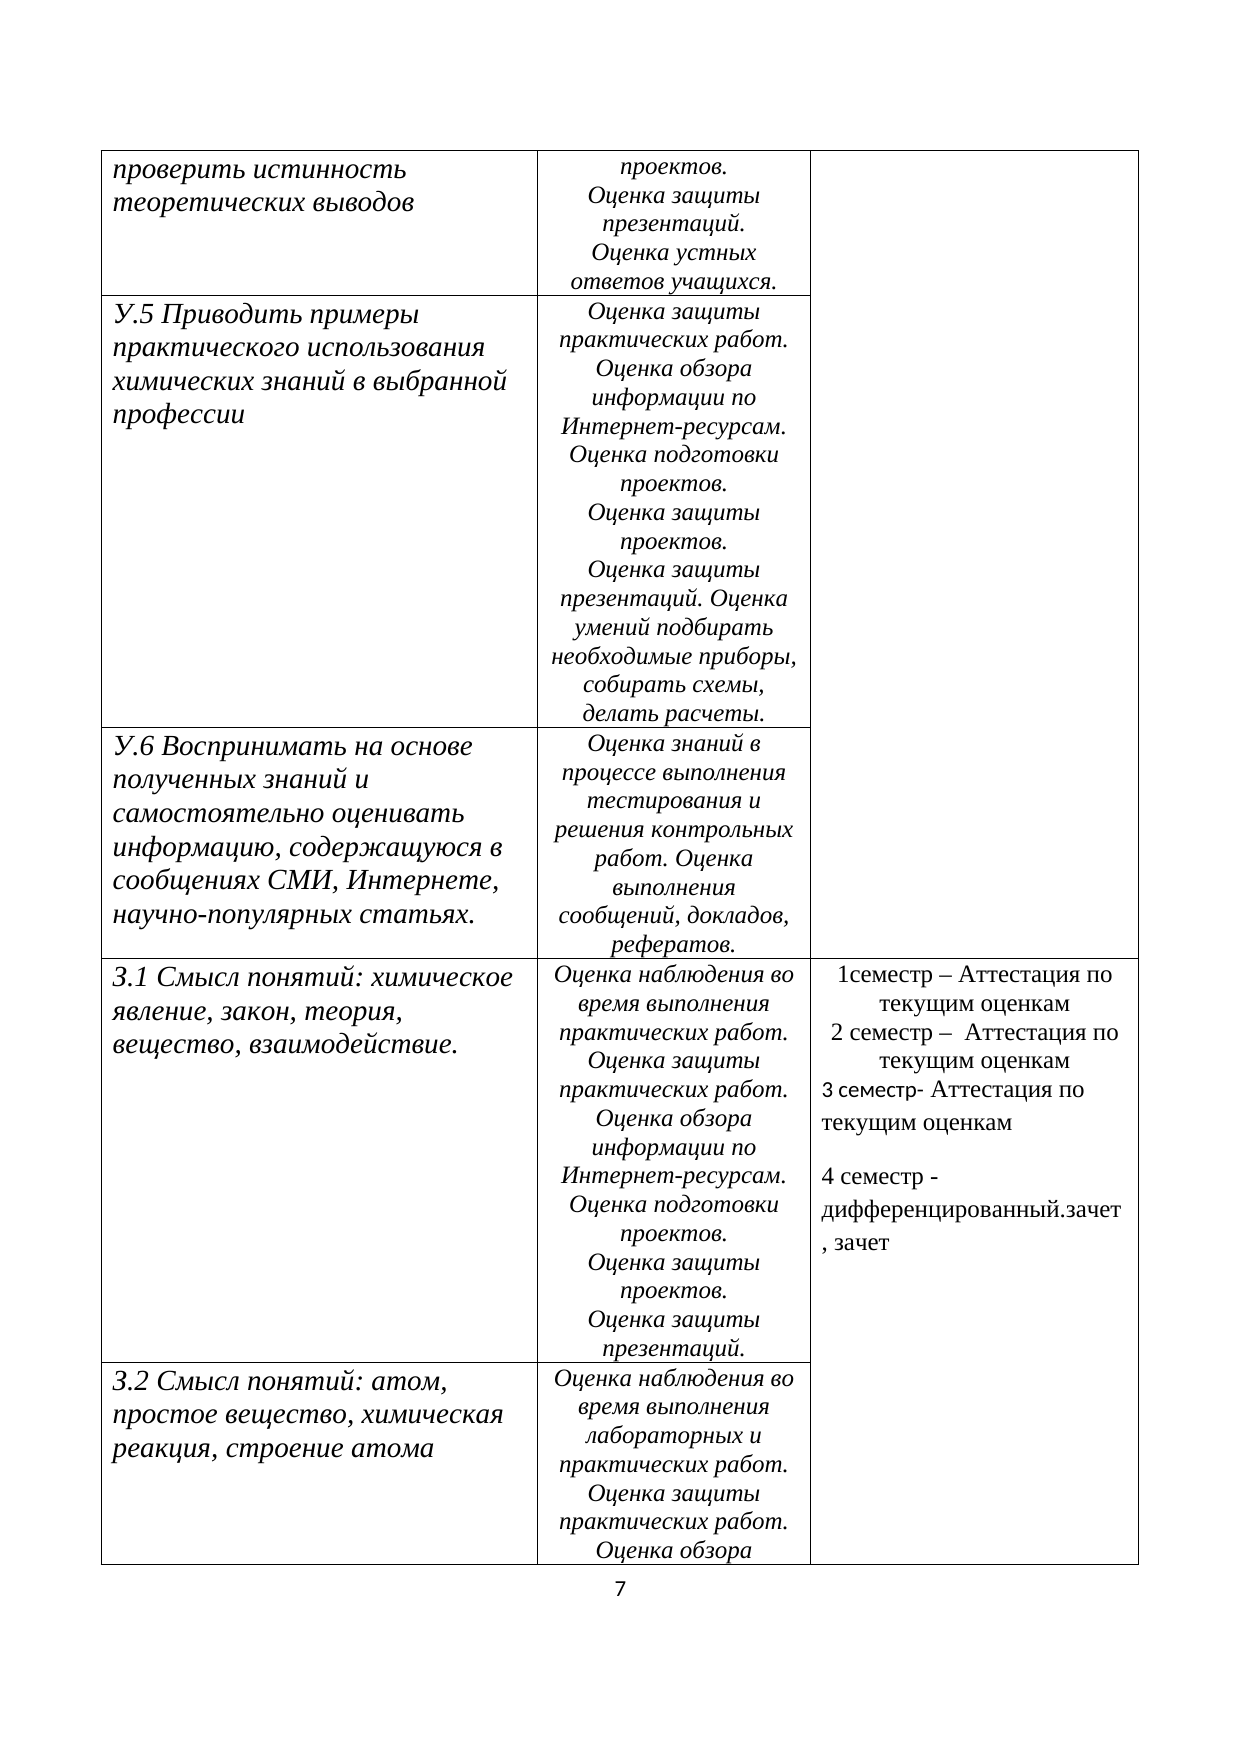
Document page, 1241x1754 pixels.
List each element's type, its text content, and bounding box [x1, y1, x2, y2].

table_cell У.6 Воспринимать на основе полученных знаний и самостоятельно оценивать информацию, содержащуюся в сообщениях СМИ, Интернете, научно-популярных статьях. [102, 728, 537, 958]
table_cell Оценка защиты практических работ. Оценка обзора информации по Интернет-ресурсам. Оценка подготовки проектов. Оценка защиты проектов. Оценка защиты презентаций. Оценка умений подбирать необходимые приборы, собирать схемы, делать расчеты. [538, 296, 810, 727]
table_cell З.1 Смысл понятий: химическое явление, закон, теория, вещество, взаимодействие. [102, 959, 537, 1362]
table_cell Оценка наблюдения во время выполнения практических работ. Оценка защиты практических работ. Оценка обзора информации по Интернет-ресурсам. Оценка подготовки проектов. Оценка защиты проектов. Оценка защиты презентаций. [538, 959, 810, 1362]
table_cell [102, 1363, 537, 1564]
table_cell Оценка знаний в процессе выполнения тестирования и решения контрольных работ. Оценка выполнения сообщений, докладов, рефератов. [538, 728, 810, 958]
table_cell 1семестр – Аттестация по текущим оценкам 2 семестр – Аттестация по текущим оценкам 3 семестр- Аттестация по текущим оценкам 4 семестр - дифференцированный.зачет, зачет [811, 959, 1138, 1564]
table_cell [102, 151, 537, 295]
table_cell У.5 Приводить примеры практического использования химических знаний в выбранной профессии [102, 296, 537, 727]
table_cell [538, 1363, 810, 1564]
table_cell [538, 151, 810, 295]
